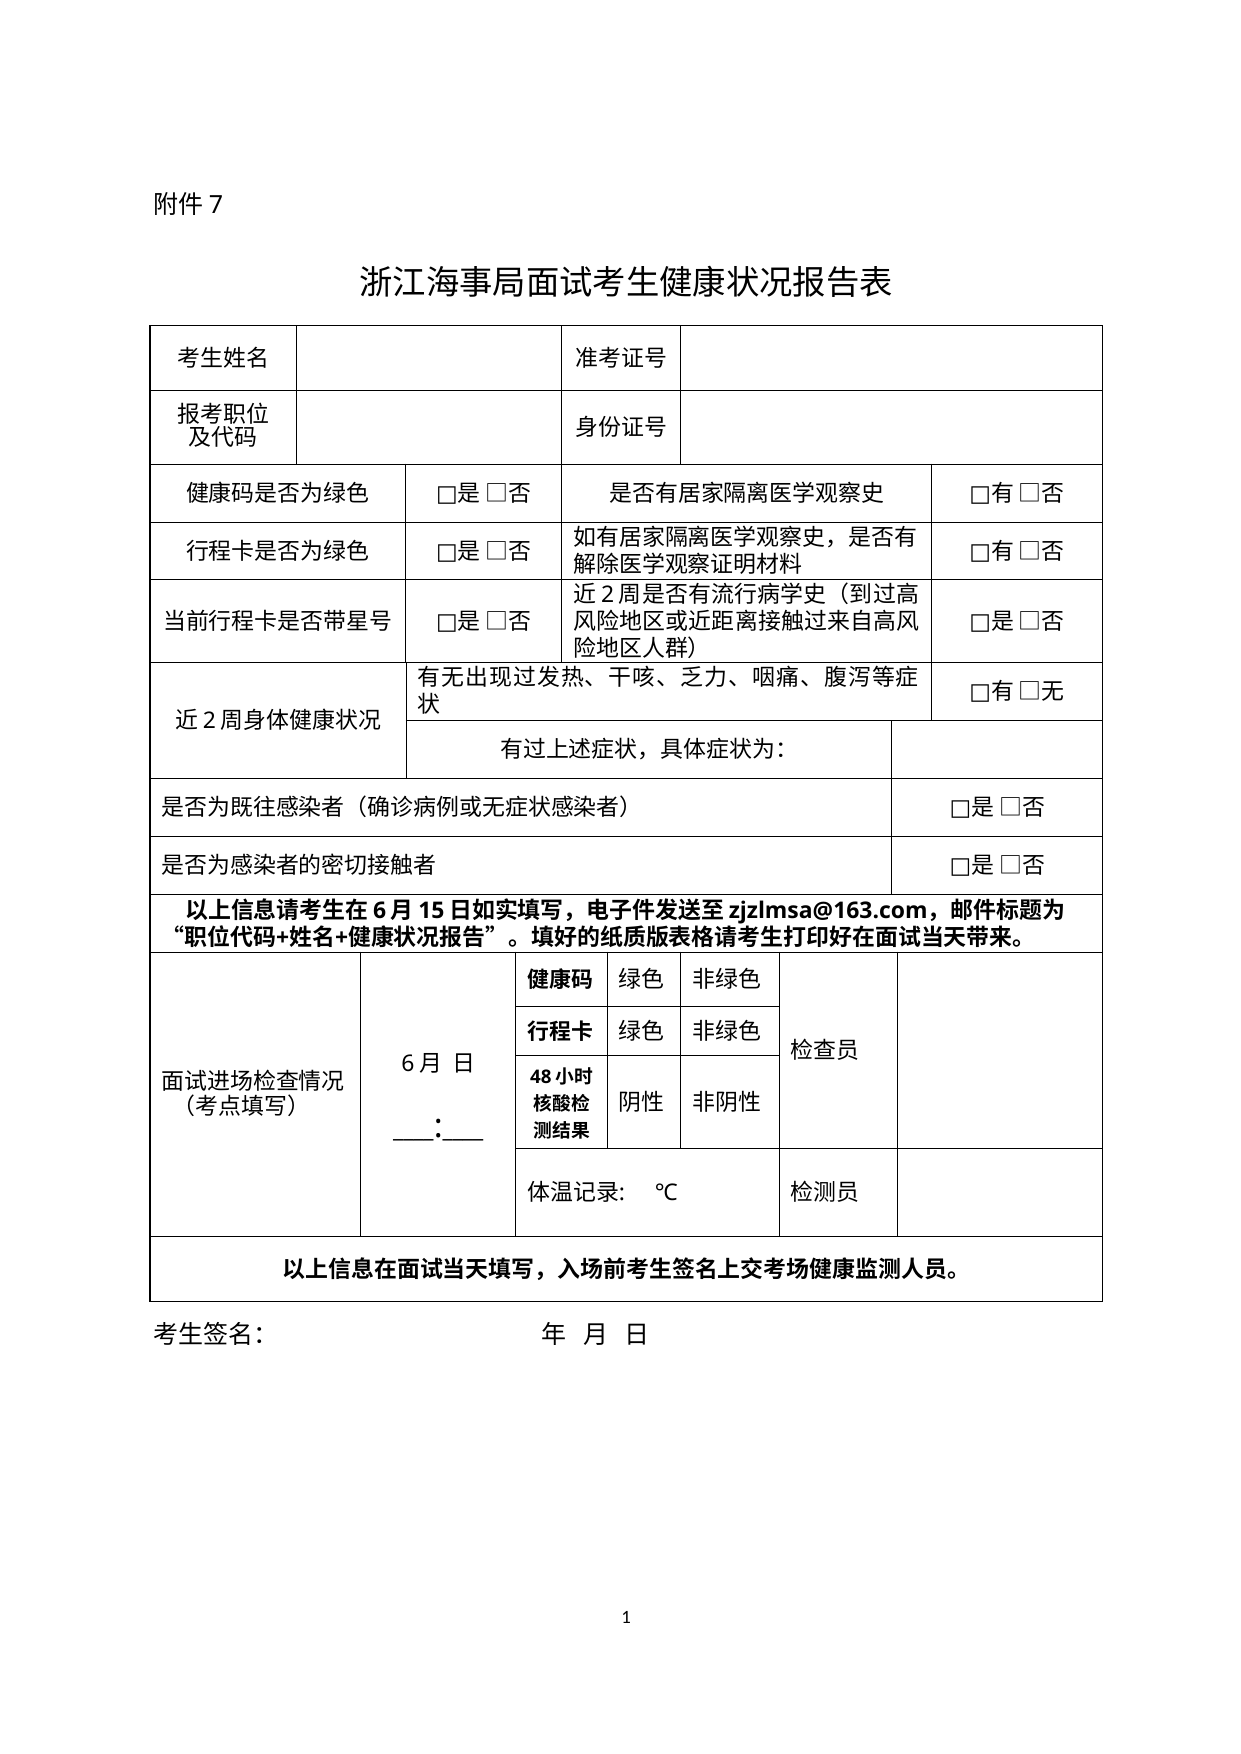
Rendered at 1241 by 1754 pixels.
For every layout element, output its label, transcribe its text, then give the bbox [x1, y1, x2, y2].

table_cell 有无出现过发热、干咳、乏力、咽痛、腹泻等症状 [407, 663, 931, 720]
table_cell 当前行程卡是否带星号 [151, 580, 405, 662]
table_cell 近2周是否有流行病学史（到过高风险地区或近距离接触过来自高风险地区人群） [562, 580, 931, 662]
table_cell 是否为感染者的密切接触者 [151, 837, 891, 894]
table_cell 48小时核酸检测结果 [516, 1056, 607, 1148]
table_cell 报考职位 及代码 [151, 391, 296, 463]
table_cell 如有居家隔离医学观察史，是否有解除医学观察证明材料 [562, 523, 931, 579]
table_cell [898, 953, 1102, 1148]
table_header [681, 326, 1102, 390]
table_cell [898, 1149, 1102, 1236]
table_cell 绿色 [608, 1007, 680, 1055]
table_cell 健康码是否为绿色 [151, 465, 405, 522]
table_cell □有 □无 [932, 663, 1102, 720]
table_header 准考证号 [562, 326, 680, 390]
table_cell □是 □否 [892, 837, 1102, 894]
table_cell 健康码 [516, 953, 607, 1006]
table_cell [297, 391, 561, 463]
table_cell [892, 721, 1102, 778]
table_cell 身份证号 [562, 391, 680, 463]
table_cell 有过上述症状，具体症状为： [407, 721, 891, 778]
table_cell 近2周身体健康状况 [151, 663, 406, 778]
table_cell 以上信息在面试当天填写，入场前考生签名上交考场健康监测人员。 [151, 1237, 1102, 1301]
table_cell 非绿色 [681, 1007, 779, 1055]
table_header 考生姓名 [151, 326, 296, 390]
text 浙江海事局面试考生健康状况报告表 [153, 248, 1098, 313]
table_cell □是 □否 [932, 580, 1102, 662]
table_cell □是 □否 [406, 580, 561, 662]
table_cell 6月 日 ____:____ [361, 953, 515, 1236]
table_cell □是 □否 [406, 465, 561, 522]
table_cell [681, 391, 1102, 463]
table_cell □有 □否 [932, 465, 1102, 522]
table_cell 是否为既往感染者（确诊病例或无症状感染者） [151, 779, 891, 836]
table_cell □有 □否 [932, 523, 1102, 579]
table_cell 行程卡 [516, 1007, 607, 1055]
table_cell □是 □否 [892, 779, 1102, 836]
table_cell 阴性 [608, 1056, 680, 1148]
table_cell 非绿色 [681, 953, 779, 1006]
text 附件7 [153, 170, 1098, 235]
table_cell 以上信息请考生在6月15日如实填写，电子件发送至zjzlmsa@163.com，邮件标题为“职位代码+姓名+健康状况报告”。填好的纸质版表格请考生打印好在面试当天带来。 [151, 895, 1102, 952]
table_cell 面试进场检查情况 （考点填写） [151, 953, 360, 1236]
table_cell 绿色 [608, 953, 680, 1006]
table_cell 检查员 [780, 953, 897, 1148]
table_cell 行程卡是否为绿色 [151, 523, 405, 579]
table_cell 是否有居家隔离医学观察史 [562, 465, 931, 522]
table_cell □是 □否 [406, 523, 561, 579]
table_cell 体温记录: ℃ [516, 1149, 779, 1236]
table_cell 非阴性 [681, 1056, 779, 1148]
text 考生签名： 年 月 日 [153, 1314, 1098, 1351]
table_cell 检测员 [780, 1149, 897, 1236]
table_header [297, 326, 561, 390]
